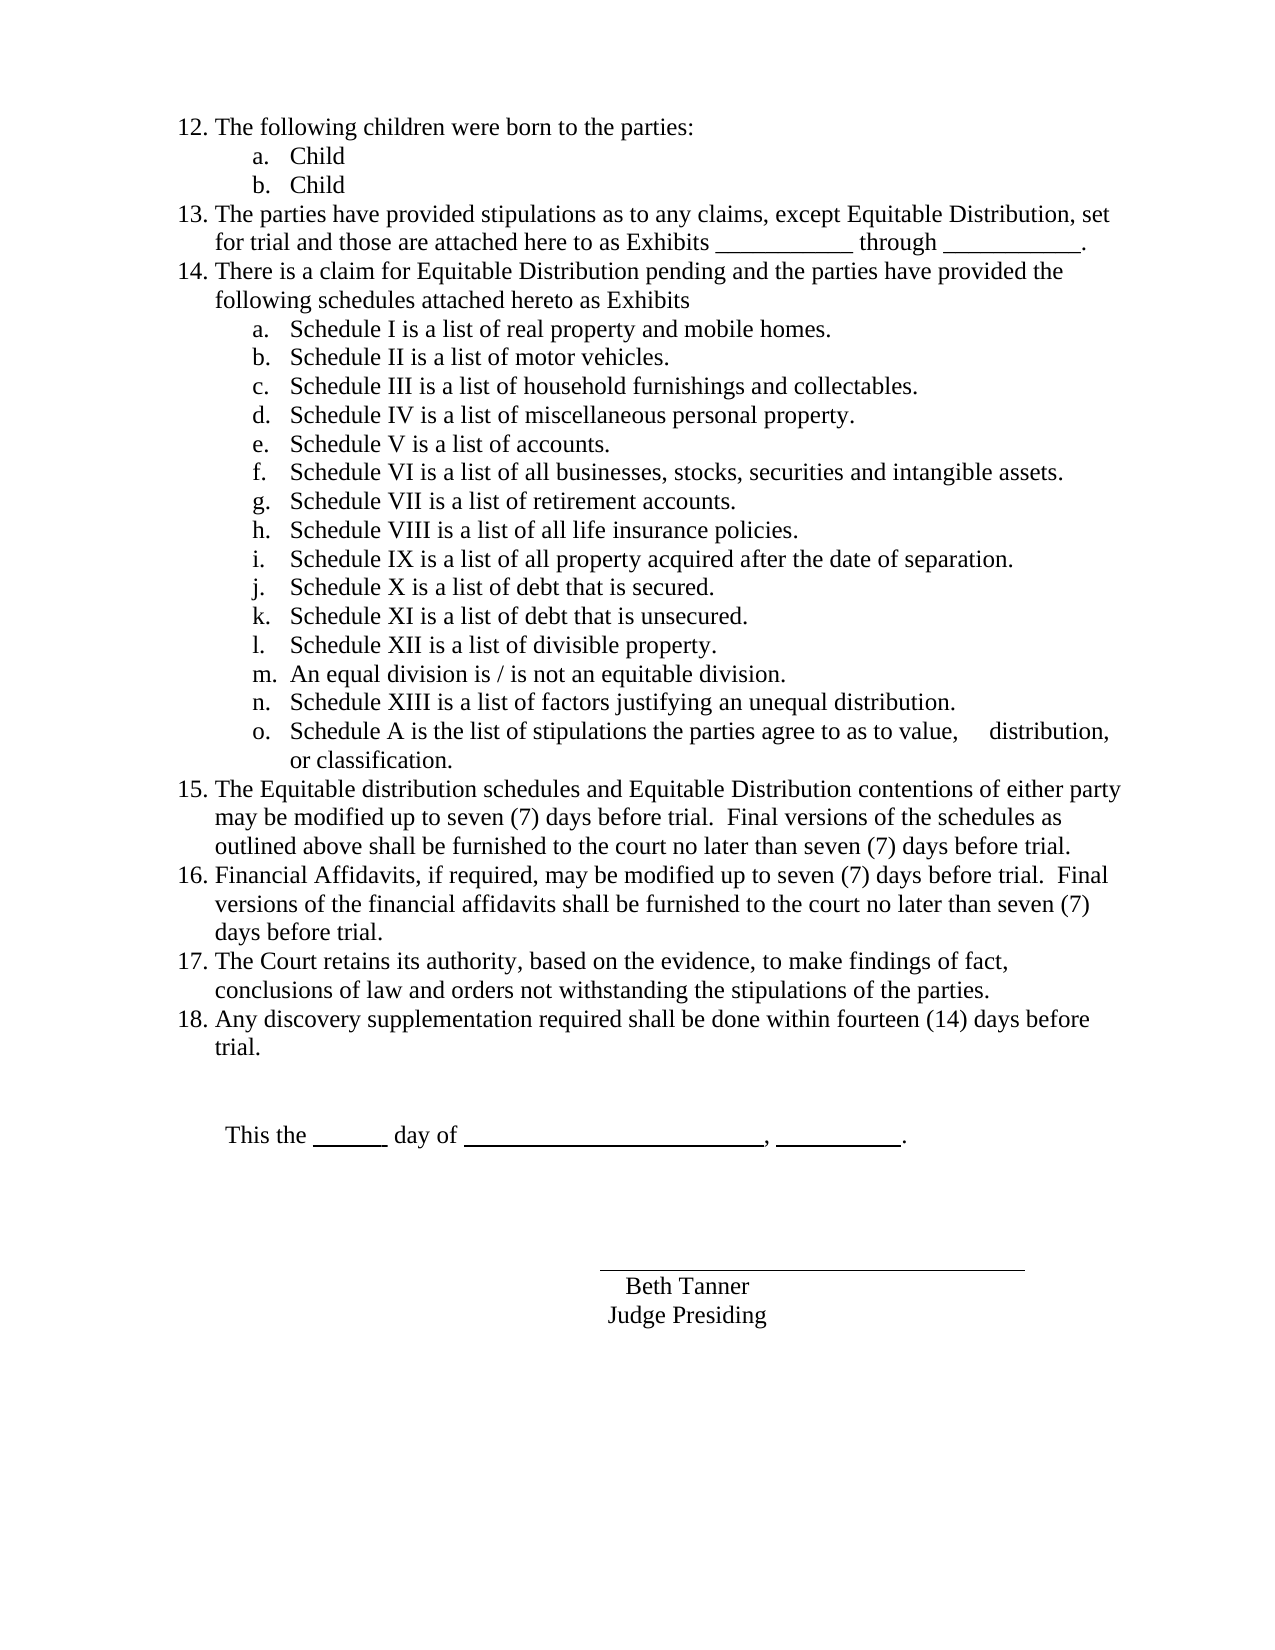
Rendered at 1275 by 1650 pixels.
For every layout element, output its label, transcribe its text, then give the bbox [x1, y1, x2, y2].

list Schedule X is a list of debt that is secured. [252, 572, 1129, 601]
list The parties have provided stipulations as to any claims, except Equitable Distribution, set for trial and those are attached here to as Exhibits ___________ through ___________. [177, 199, 1129, 256]
list Schedule II is a list of motor vehicles. [252, 342, 1129, 371]
list There is a claim for Equitable Distribution pending and the parties have provided the following schedules attached hereto as Exhibits [177, 256, 1129, 314]
list Child [252, 141, 1129, 170]
list Schedule XII is a list of divisible property. [252, 630, 1129, 659]
list Any discovery supplementation required shall be done within fourteen (14) days before trial. [177, 1004, 1129, 1061]
list Child [252, 170, 1129, 199]
list The Equitable distribution schedules and Equitable Distribution contentions of either party may be modified up to seven (7) days before trial. Final versions of the schedules as outlined above shall be furnished to the court no later than seven (7) days before trial. [177, 774, 1129, 860]
text Beth Tanner [596, 1273, 778, 1300]
list Schedule XI is a list of debt that is unsecured. [252, 601, 1129, 630]
list Schedule VII is a list of retirement accounts. [252, 486, 1129, 515]
list Schedule I is a list of real property and mobile homes. [252, 314, 1129, 342]
list The Court retains its authority, based on the evidence, to make findings of fact, conclusions of law and orders not withstanding the stipulations of the parties. [177, 946, 1129, 1004]
list Schedule III is a list of household furnishings and collectables. [252, 371, 1129, 400]
list Schedule IX is a list of all property acquired after the date of separation. [252, 544, 1129, 572]
list Financial Affidavits, if required, may be modified up to seven (7) days before trial. Final versions of the financial affidavits shall be furnished to the court no later than seven (7) days before trial. [177, 860, 1129, 946]
list Schedule A is the list of stipulations the parties agree to as to value, distribution, or classification. [252, 716, 1129, 774]
text Judge Presiding [596, 1302, 778, 1329]
list Schedule VIII is a list of all life insurance policies. [252, 515, 1129, 544]
list Schedule XIII is a list of factors justifying an unequal distribution. [252, 687, 1129, 716]
list The following children were born to the parties: [177, 112, 1129, 141]
list An equal division is / is not an equitable division. [252, 659, 1129, 687]
list Schedule VI is a list of all businesses, stocks, securities and intangible assets. [252, 457, 1129, 486]
list Schedule IV is a list of miscellaneous personal property. [252, 400, 1129, 429]
text This the day of , . [225, 1122, 1129, 1149]
list Schedule V is a list of accounts. [252, 429, 1129, 457]
